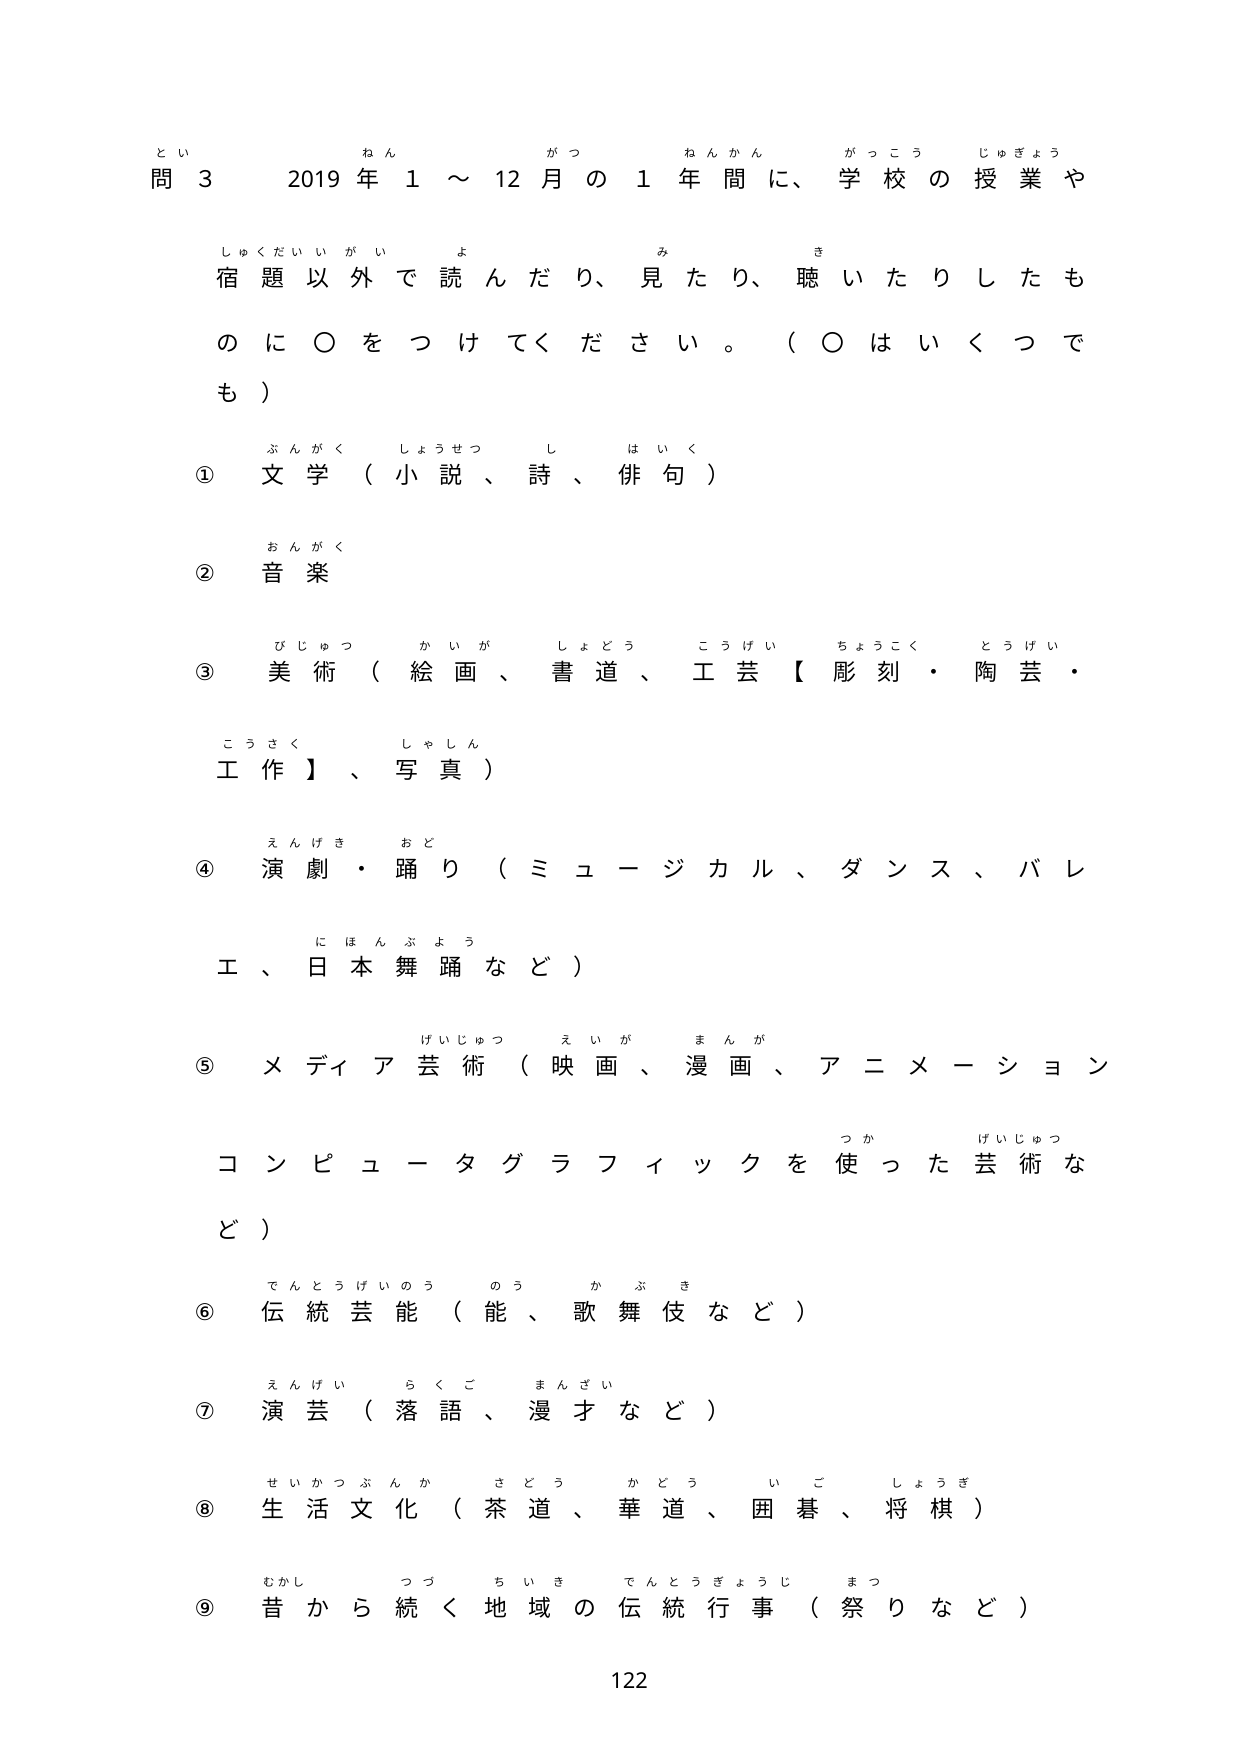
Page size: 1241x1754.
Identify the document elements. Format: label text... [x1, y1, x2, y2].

list （、、【・・】、） [172, 613, 1108, 810]
list （、、） [172, 416, 1108, 514]
list からくの（りなど） [172, 1549, 1108, 1647]
list （、など） [172, 1352, 1108, 1450]
list （、、、） [172, 1450, 1108, 1549]
list ・り（ミュージカル、ダンス、バレエ、など） [172, 810, 1108, 1007]
list （、など） [172, 1253, 1108, 1352]
list メディア（、、アニメーション、コンピュータグラフィックをったなど） [172, 1007, 1108, 1253]
text ３ 2019１～12の１に、のやでんだり、たり、いたりしたものに〇をつけてください。（〇はいくつでも） [150, 120, 1108, 416]
